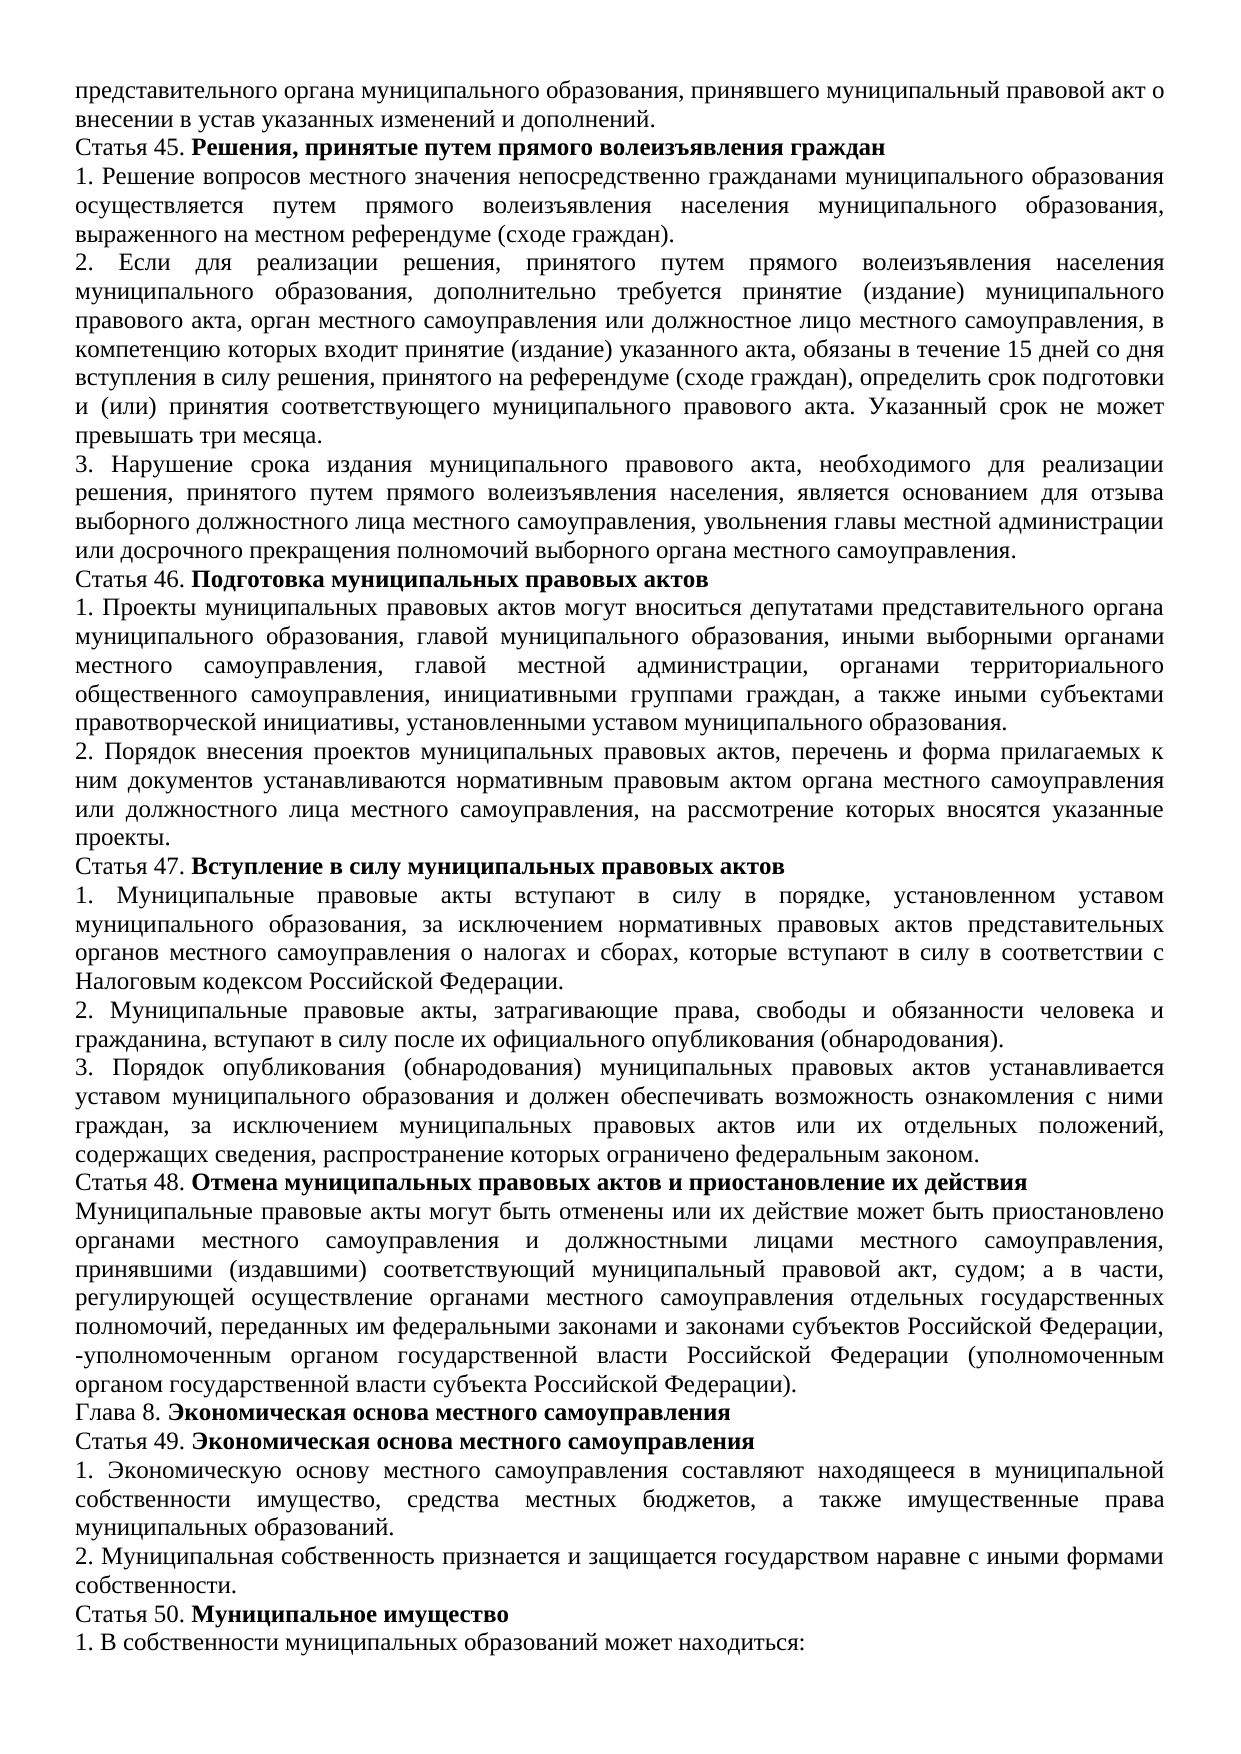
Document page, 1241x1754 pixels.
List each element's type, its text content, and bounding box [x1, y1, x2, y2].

text 2. Муниципальные правовые акты, затрагивающие права, свободы и обязанности человека и гражданина, вступают в силу после их официального опубликования (обнародования). [75, 995, 1165, 1052]
text 1. Решение вопросов местного значения непосредственно гражданами муниципального образования осуществляется путем прямого волеизъявления населения муниципального образования, выраженного на местном референдуме (сходе граждан). [75, 161, 1165, 247]
text Статья 46. Подготовка муниципальных правовых актов [75, 564, 1165, 592]
text Статья 47. Вступление в силу муниципальных правовых актов [75, 851, 1165, 880]
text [75, 75, 1165, 132]
text 1. Муниципальные правовые акты вступают в силу в порядке, установленном уставом муниципального образования, за исключением нормативных правовых актов представительных органов местного самоуправления о налогах и сборах, которые вступают в силу в соответствии с Налоговым кодексом Российской Федерации. [75, 880, 1165, 995]
text 3. Нарушение срока издания муниципального правового акта, необходимого для реализации решения, принятого путем прямого волеизъявления населения, является основанием для отзыва выборного должностного лица местного самоуправления, увольнения главы местной администрации или досрочного прекращения полномочий выборного органа местного самоуправления. [75, 449, 1165, 564]
text 2. Порядок внесения проектов муниципальных правовых актов, перечень и форма прилагаемых к ним документов устанавливаются нормативным правовым актом органа местного самоуправления или должностного лица местного самоуправления, на рассмотрение которых вносятся указанные проекты. [75, 736, 1165, 851]
text 1. Экономическую основу местного самоуправления составляют находящееся в муниципальной собственности имущество, средства местных бюджетов, а также имущественные права муниципальных образований. [75, 1455, 1165, 1541]
text Статья 49. Экономическая основа местного самоуправления [75, 1426, 1165, 1455]
text 1. Проекты муниципальных правовых актов могут вноситься депутатами представительного органа муниципального образования, главой муниципального образования, иными выборными органами местного самоуправления, главой местной администрации, органами территориального общественного самоуправления, инициативными группами граждан, а также иными субъектами правотворческой инициативы, установленными уставом муниципального образования. [75, 592, 1165, 736]
text 2. Если для реализации решения, принятого путем прямого волеизъявления населения муниципального образования, дополнительно требуется принятие (издание) муниципального правового акта, орган местного самоуправления или должностное лицо местного самоуправления, в компетенцию которых входит принятие (издание) указанного акта, обязаны в течение 15 дней со дня вступления в силу решения, принятого на референдуме (сходе граждан), определить срок подготовки и (или) принятия соответствующего муниципального правового акта. Указанный срок не может превышать три месяца. [75, 247, 1165, 449]
text Муниципальные правовые акты могут быть отменены или их действие может быть приостановлено органами местного самоуправления и должностными лицами местного самоуправления, принявшими (издавшими) соответствующий муниципальный правовой акт, судом; а в части, регулирующей осуществление органами местного самоуправления отдельных государственных полномочий, переданных им федеральными законами и законами субъектов Российской Федерации, -уполномоченным органом государственной власти Российской Федерации (уполномоченным органом государственной власти субъекта Российской Федерации). [75, 1196, 1165, 1397]
text Статья 50. Муниципальное имущество [75, 1599, 1165, 1627]
text Глава 8. Экономическая основа местного самоуправления [75, 1397, 1165, 1426]
text 1. В собственности муниципальных образований может находиться: [75, 1627, 1165, 1656]
text Статья 45. Решения, принятые путем прямого волеизъявления граждан [75, 132, 1165, 161]
text Статья 48. Отмена муниципальных правовых актов и приостановление их действия [75, 1167, 1165, 1196]
text 2. Муниципальная собственность признается и защищается государством наравне с иными формами собственности. [75, 1541, 1165, 1599]
text 3. Порядок опубликования (обнародования) муниципальных правовых актов устанавливается уставом муниципального образования и должен обеспечивать возможность ознакомления с ними граждан, за исключением муниципальных правовых актов или их отдельных положений, содержащих сведения, распространение которых ограничено федеральным законом. [75, 1052, 1165, 1167]
